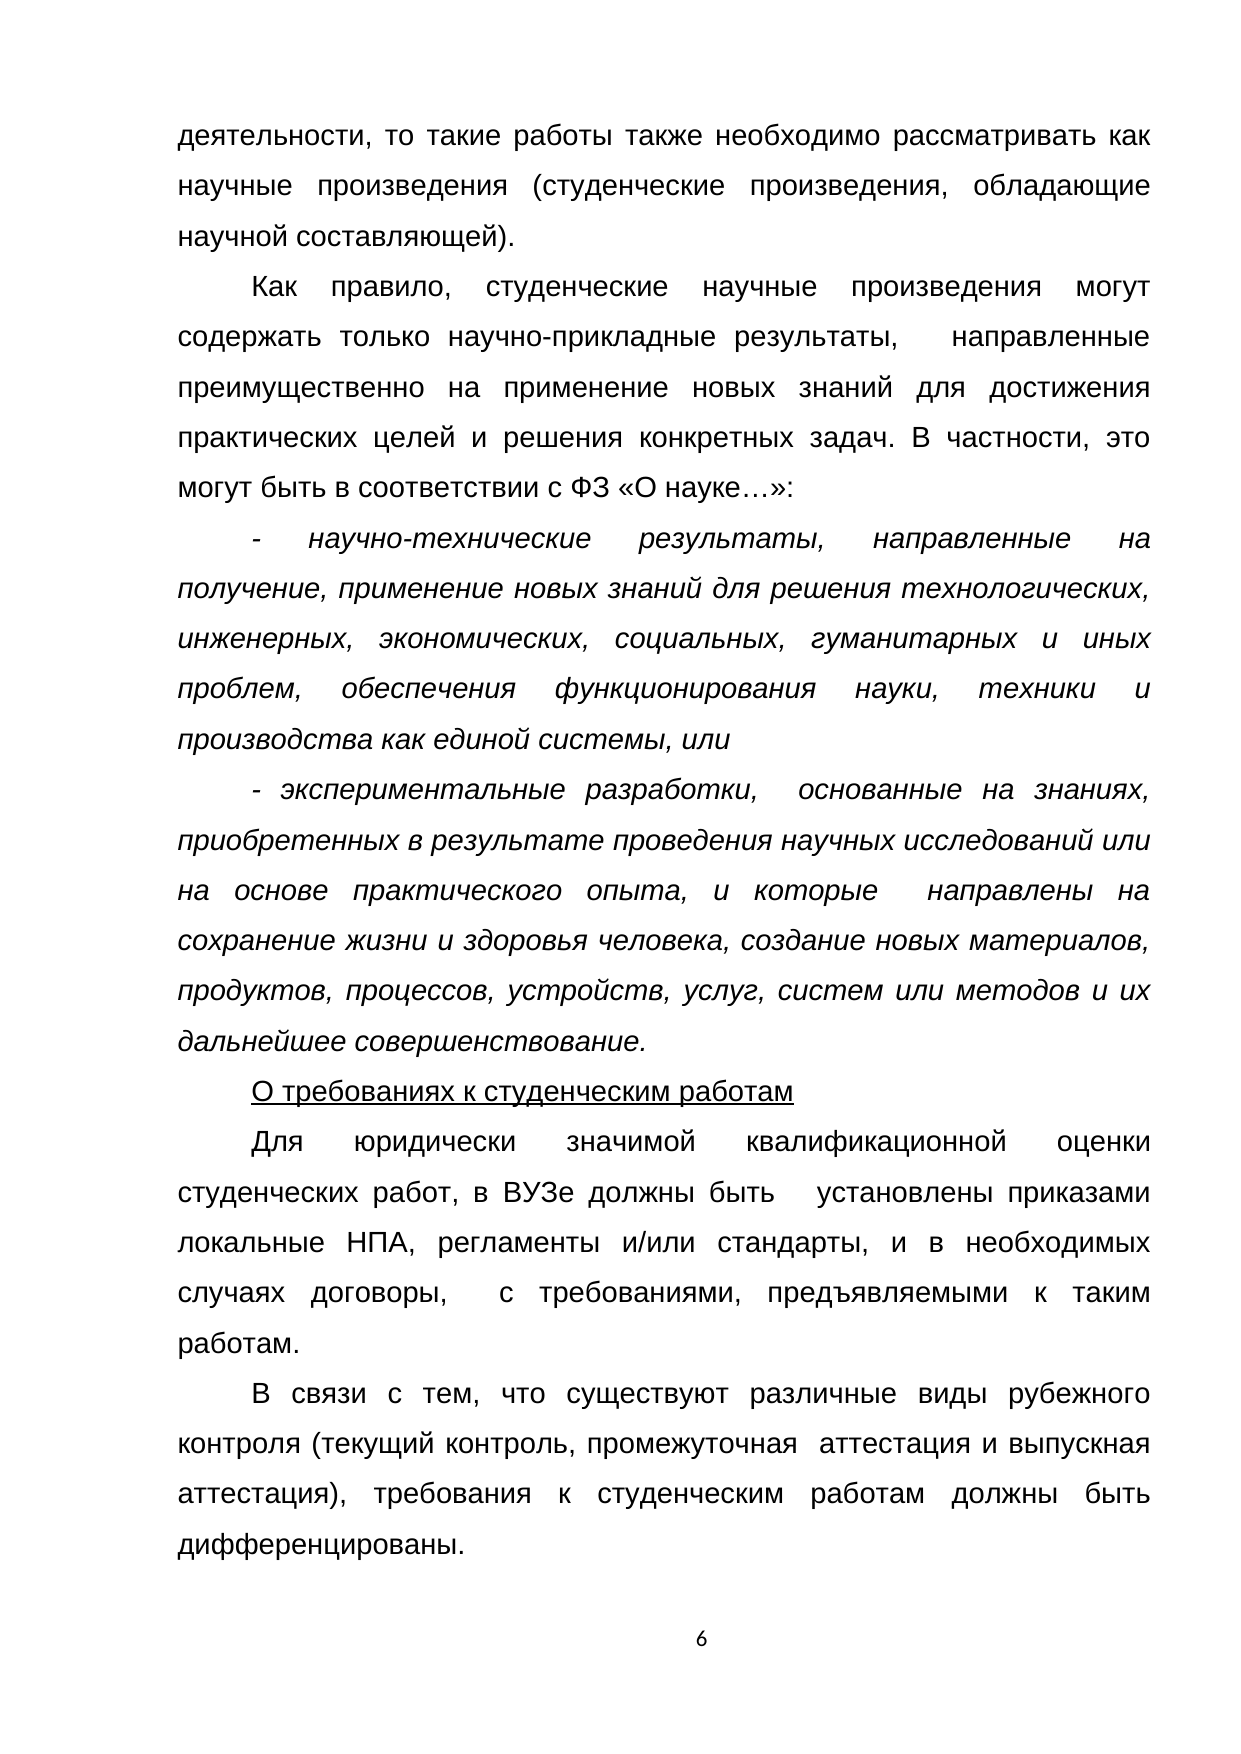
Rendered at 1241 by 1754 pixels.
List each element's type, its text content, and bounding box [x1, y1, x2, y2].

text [177, 118, 1152, 252]
text О требованиях к студенческим работам [177, 1074, 1152, 1108]
text В связи с тем, что существуют различные виды рубежного контроля (текущий контроль, промежуточная аттестация и выпускная аттестация), требования к студенческим работам должны быть дифференцированы. [177, 1376, 1152, 1560]
text - научно-технические результаты, направленные на получение, применение новых знаний для решения технологических, инженерных, экономических, социальных, гуманитарных и иных проблем, обеспечения функционирования науки, техники и производства как единой системы, или [177, 521, 1152, 755]
text - экспериментальные разработки, основанные на знаниях, приобретенных в результате проведения научных исследований или на основе практического опыта, и которые направлены на сохранение жизни и здоровья человека, создание новых материалов, продуктов, процессов, устройств, услуг, систем или методов и их дальнейшее совершенствование. [177, 772, 1152, 1057]
text Как правило, студенческие научные произведения могут содержать только научно-прикладные результаты, направленные преимущественно на применение новых знаний для достижения практических целей и решения конкретных задач. В частности, это могут быть в соответствии с ФЗ «О науке…»: [177, 269, 1152, 504]
text Для юридически значимой квалификационной оценки студенческих работ, в ВУЗе должны быть установлены приказами локальные НПА, регламенты и/или стандарты, и в необходимых случаях договоры, с требованиями, предъявляемыми к таким работам. [177, 1124, 1152, 1359]
